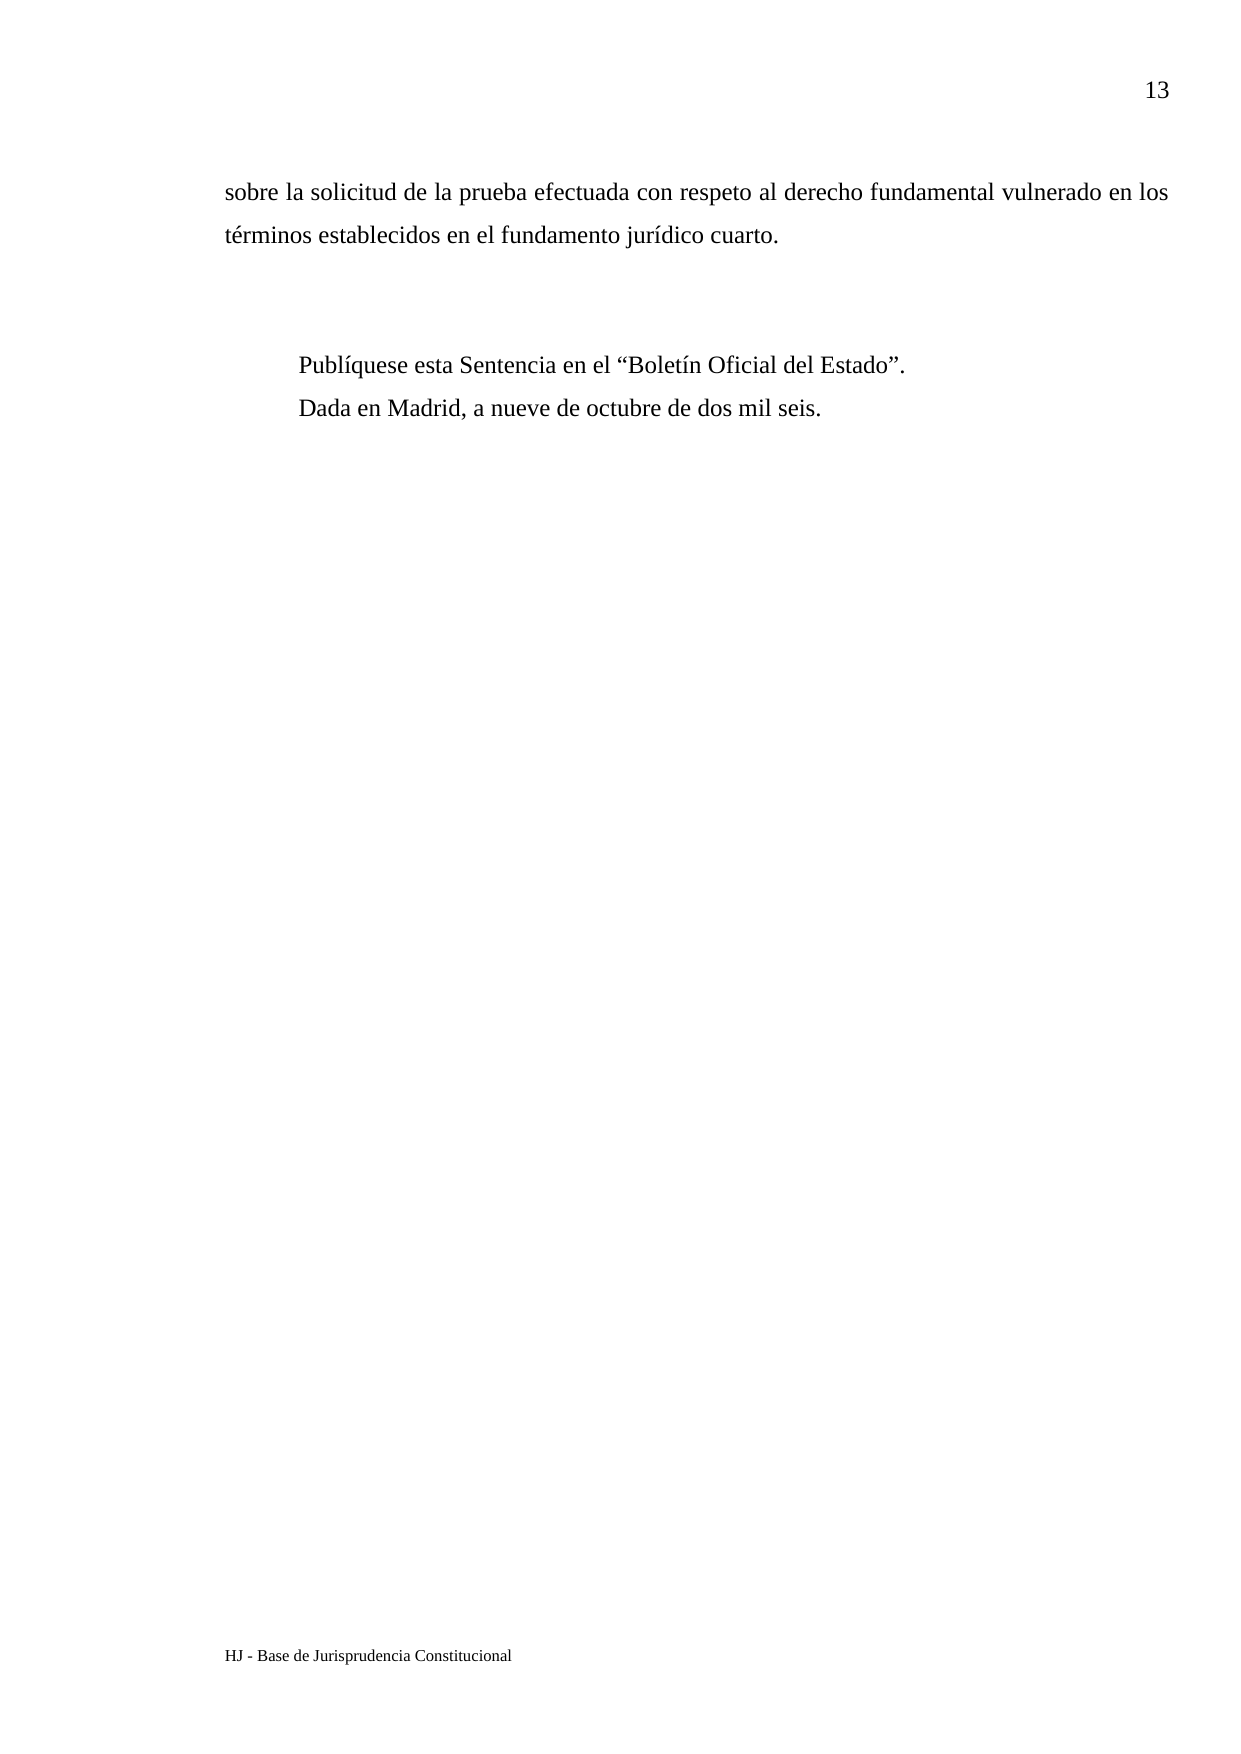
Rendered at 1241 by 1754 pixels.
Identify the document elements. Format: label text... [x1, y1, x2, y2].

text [224, 177, 1169, 249]
text Dada en Madrid, a nueve de octubre de dos mil seis. [224, 393, 1169, 422]
text Publíquese esta Sentencia en el “Boletín Oficial del Estado”. [224, 350, 1169, 378]
